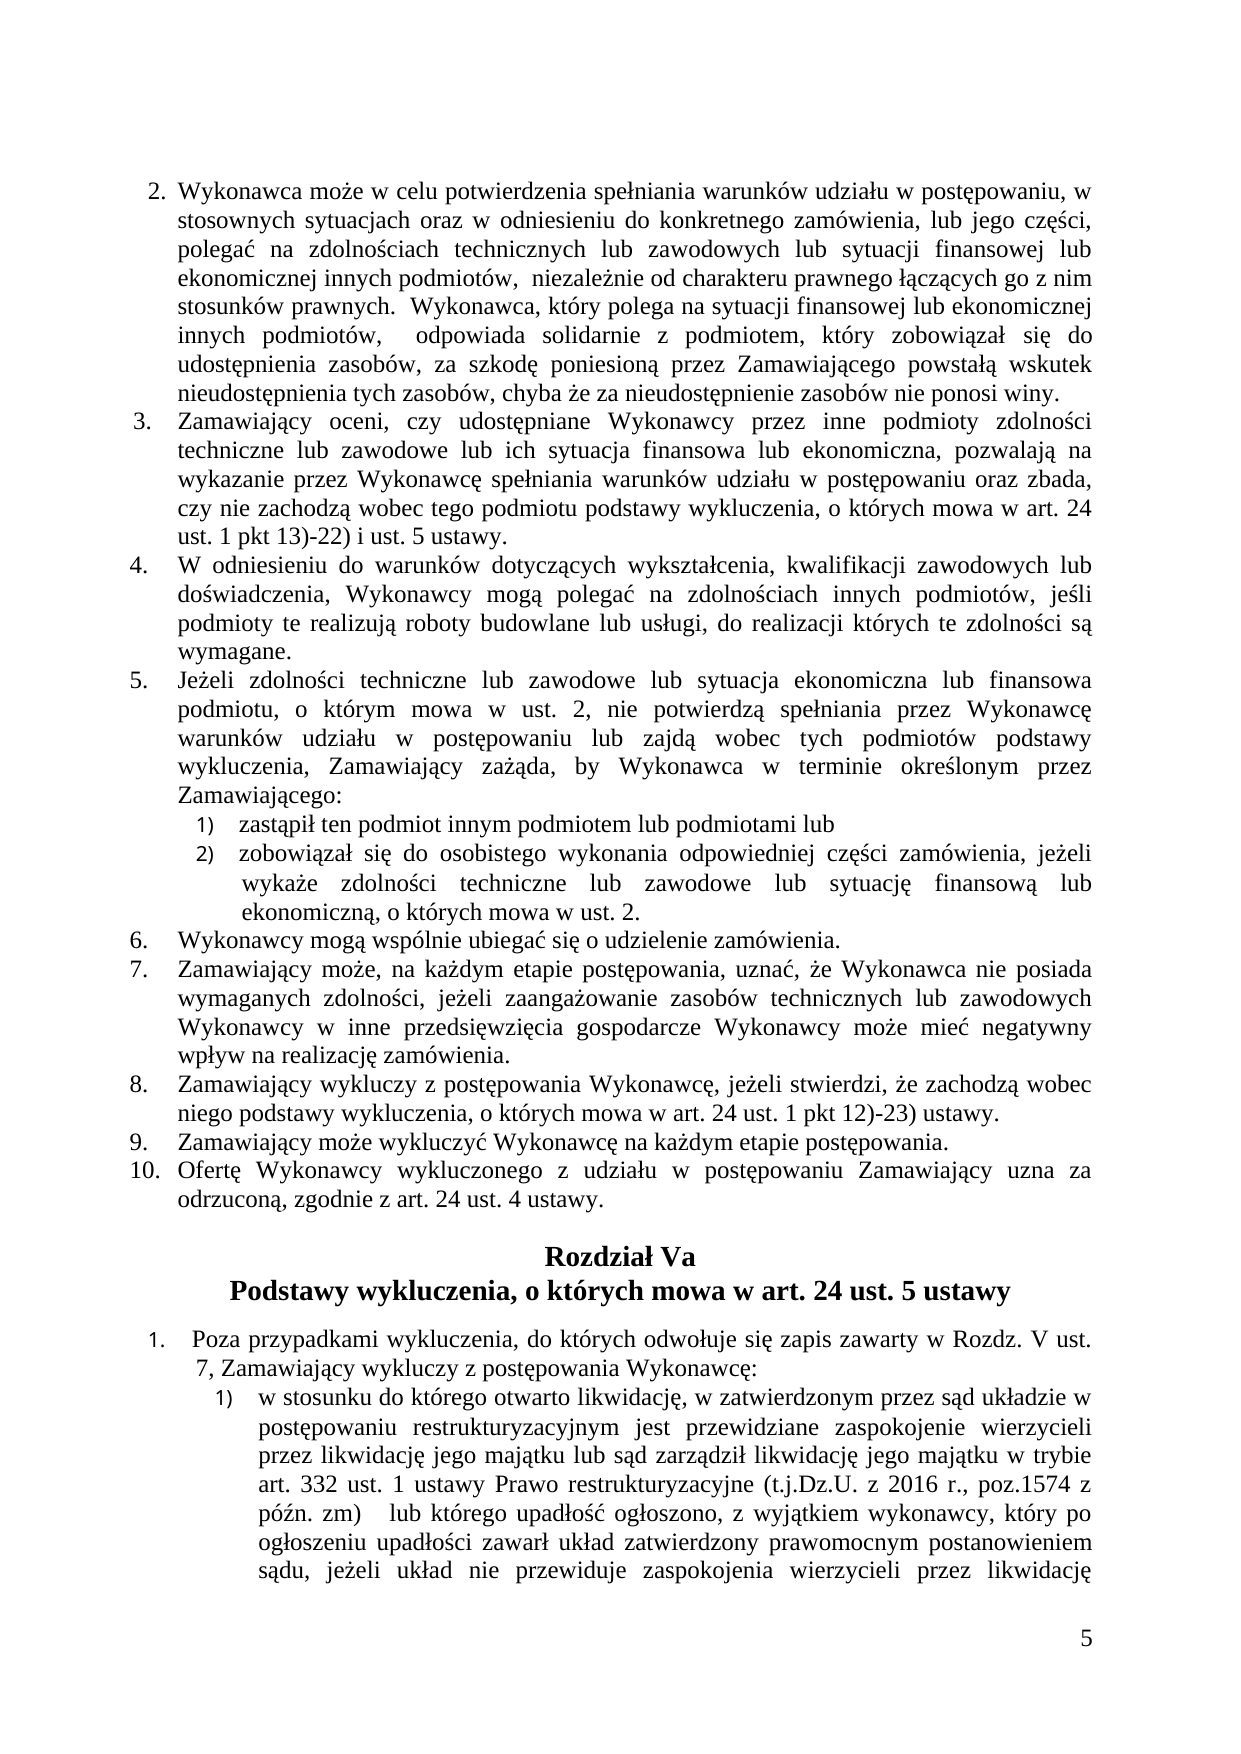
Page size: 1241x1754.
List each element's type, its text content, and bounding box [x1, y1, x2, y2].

list Poza przypadkami wykluczenia, do których odwołuje się zapis zawarty w Rozdz. V ust. 7, Zamawiający wykluczy z postępowania Wykonawcę: [148, 1324, 1093, 1382]
list zobowiązał się do osobistego wykonania odpowiedniej części zamówienia, jeżeli wykaże zdolności techniczne lub zawodowe lub sytuację finansową lub ekonomiczną, o których mowa w ust. 2. [196, 838, 1093, 925]
list Zamawiający może, na każdym etapie postępowania, uznać, że Wykonawca nie posiada wymaganych zdolności, jeżeli zaangażowanie zasobów technicznych lub zawodowych Wykonawcy w inne przedsięwzięcia gospodarcze Wykonawcy może mieć negatywny wpływ na realizację zamówienia. [129, 954, 1093, 1069]
list zastąpił ten podmiot innym podmiotem lub podmiotami lub [196, 809, 1093, 838]
list Zamawiający może wykluczyć Wykonawcę na każdym etapie postępowania. [129, 1127, 1093, 1155]
text Podstawy wykluczenia, o których mowa w art. 24 ust. 5 ustawy [148, 1273, 1093, 1307]
list Ofertę Wykonawcy wykluczonego z udziału w postępowaniu Zamawiający uzna za odrzuconą, zgodnie z art. 24 ust. 4 ustawy. [129, 1155, 1093, 1213]
list Zamawiający oceni, czy udostępniane Wykonawcy przez inne podmioty zdolności techniczne lub zawodowe lub ich sytuacja finansowa lub ekonomiczna, pozwalają na wykazanie przez Wykonawcę spełniania warunków udziału w postępowaniu oraz zbada, czy nie zachodzą wobec tego podmiotu podstawy wykluczenia, o których mowa w art. 24 ust. 1 pkt 13)-22) i ust. 5 ustawy. [133, 406, 1093, 550]
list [214, 1382, 1093, 1584]
list Jeżeli zdolności techniczne lub zawodowe lub sytuacja ekonomiczna lub finansowa podmiotu, o którym mowa w ust. 2, nie potwierdzą spełniania przez Wykonawcę warunków udziału w postępowaniu lub zajdą wobec tych podmiotów podstawy wykluczenia, Zamawiający zażąda, by Wykonawca w terminie określonym przez Zamawiającego: [129, 665, 1093, 809]
list W odniesieniu do warunków dotyczących wykształcenia, kwalifikacji zawodowych lub doświadczenia, Wykonawcy mogą polegać na zdolnościach innych podmiotów, jeśli podmioty te realizują roboty budowlane lub usługi, do realizacji których te zdolności są wymagane. [129, 550, 1093, 665]
list Zamawiający wykluczy z postępowania Wykonawcę, jeżeli stwierdzi, że zachodzą wobec niego podstawy wykluczenia, o których mowa w art. 24 ust. 1 pkt 12)-23) ustawy. [129, 1069, 1093, 1127]
list Wykonawcy mogą wspólnie ubiegać się o udzielenie zamówienia. [129, 925, 1093, 954]
list 2. Wykonawca może w celu potwierdzenia spełniania warunków udziału w postępowaniu, w stosownych sytuacjach oraz w odniesieniu do konkretnego zamówienia, lub jego części, polegać na zdolnościach technicznych lub zawodowych lub sytuacji finansowej lub ekonomicznej innych podmiotów, niezależnie od charakteru prawnego łączących go z nim stosunków prawnych. Wykonawca, który polega na sytuacji finansowej lub ekonomicznej innych podmiotów, odpowiada solidarnie z podmiotem, który zobowiązał się do udostępnienia zasobów, za szkodę poniesioną przez Zamawiającego powstałą wskutek nieudostępnienia tych zasobów, chyba że za nieudostępnienie zasobów nie ponosi winy. [148, 176, 1093, 406]
text Rozdział Va [148, 1239, 1093, 1273]
